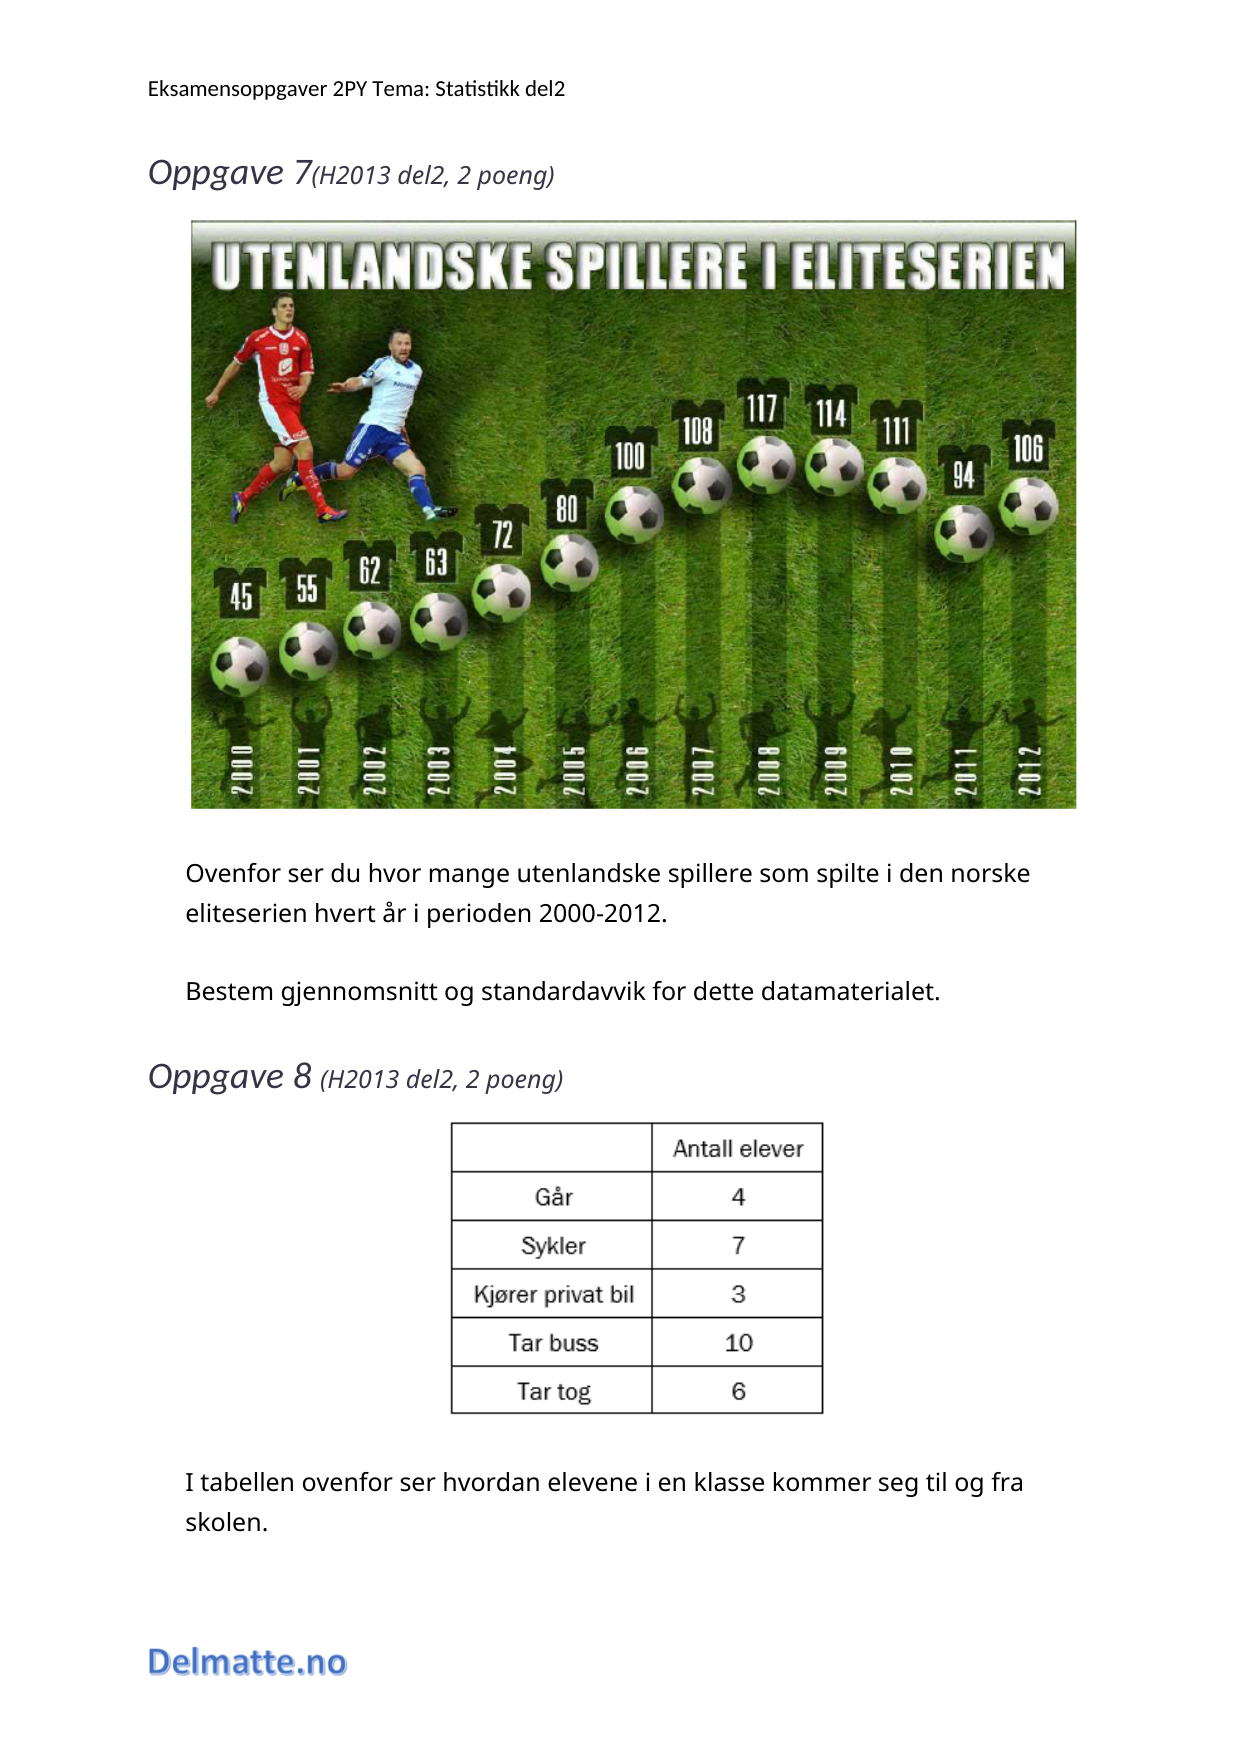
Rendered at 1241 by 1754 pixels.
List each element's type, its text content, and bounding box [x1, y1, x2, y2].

picture [445, 1118, 833, 1422]
picture [147, 1645, 350, 1681]
text I tabellen ovenfor ser hvordan elevene i en klasse kommer seg til og fra skolen. [185, 1465, 1093, 1538]
text Ovenfor ser du hvor mange utenlandske spillere som spilte i den norske eliteserien hvert år i perioden 2000-2012. [185, 856, 1093, 929]
text Oppgave 8 (H2013 del2, 2 poeng) [148, 1052, 1093, 1098]
text Bestem gjennomsnitt og standardavvik for dette datamaterialet. [185, 973, 1093, 1008]
text Oppgave 7(H2013 del2, 2 poeng) [148, 148, 1093, 193]
